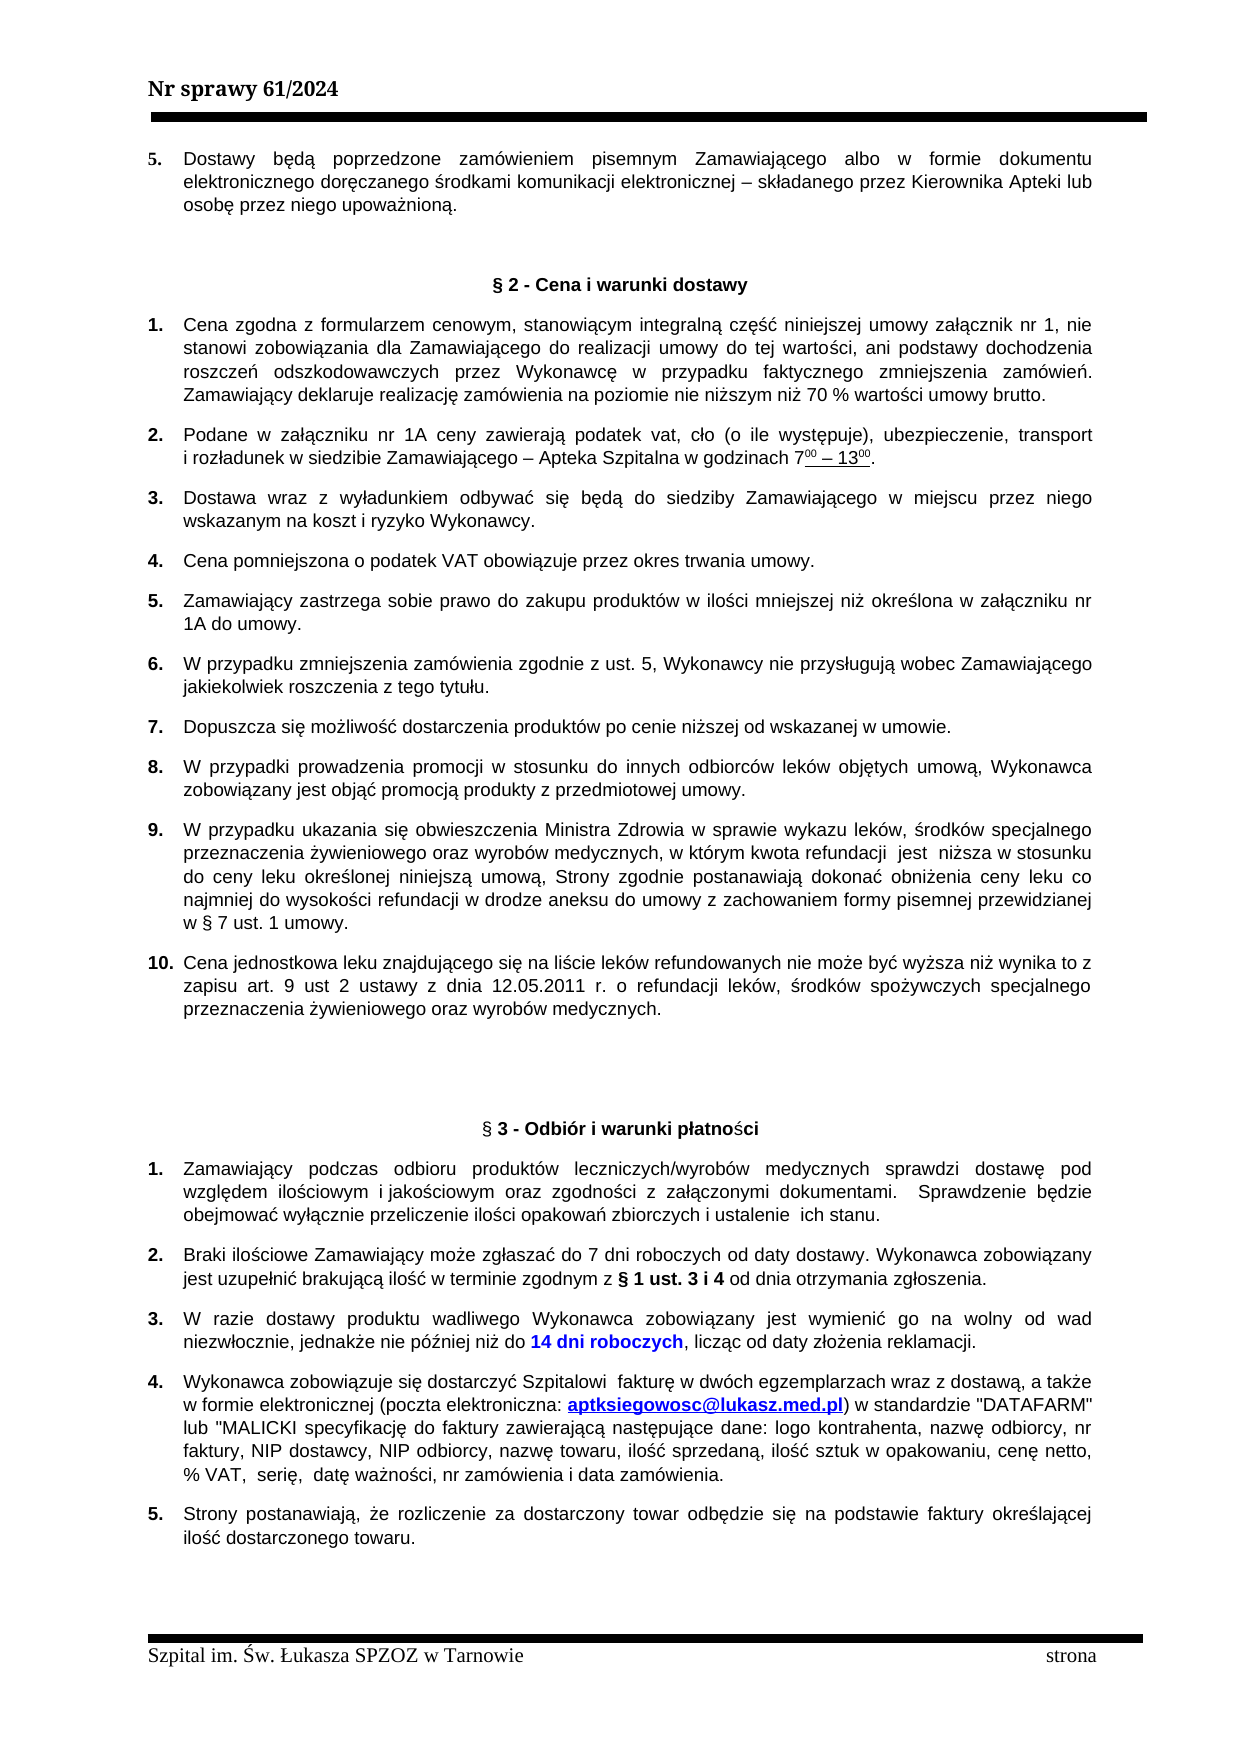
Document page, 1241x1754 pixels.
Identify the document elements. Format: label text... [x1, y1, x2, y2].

text § 2 - Cena i warunki dostawy [148, 274, 1092, 296]
list Cena jednostkowa leku znajdującego się na liście leków refundowanych nie może być wyższa niż wynika to z zapisu art. 9 ust 2 ustawy z dnia 12.05.2011 r. o refundacji leków, środków spożywczych specjalnego przeznaczenia żywieniowego oraz wyrobów medycznych. [148, 952, 1092, 1020]
list Cena pomniejszona o podatek VAT obowiązuje przez okres trwania umowy. [148, 550, 1092, 571]
list W razie dostawy produktu wadliwego Wykonawca zobowiązany jest wymienić go na wolny od wad niezwłocznie, jednakże nie później niż do 14 dni roboczych, licząc od daty złożenia reklamacji. [148, 1307, 1092, 1352]
list Braki ilościowe Zamawiający może zgłaszać do 7 dni roboczych od daty dostawy. Wykonawca zobowiązany jest uzupełnić brakującą ilość w terminie zgodnym z § 1 ust. 3 i 4 od dnia otrzymania zgłoszenia. [148, 1244, 1092, 1289]
list W przypadku ukazania się obwieszczenia Ministra Zdrowia w sprawie wykazu leków, środków specjalnego przeznaczenia żywieniowego oraz wyrobów medycznych, w którym kwota refundacji jest niższa w stosunku do ceny leku określonej niniejszą umową, Strony zgodnie postanawiają dokonać obniżenia ceny leku co najmniej do wysokości refundacji w drodze aneksu do umowy z zachowaniem formy pisemnej przewidzianej w § 7 ust. 1 umowy. [148, 819, 1092, 933]
list Dostawa wraz z wyładunkiem odbywać się będą do siedziby Zamawiającego w miejscu przez niego wskazanym na koszt i ryzyko Wykonawcy. [148, 487, 1092, 531]
list W przypadki prowadzenia promocji w stosunku do innych odbiorców leków objętych umową, Wykonawca zobowiązany jest objąć promocją produkty z przedmiotowej umowy. [148, 756, 1092, 801]
list Wykonawca zobowiązuje się dostarczyć Szpitalowi fakturę w dwóch egzemplarzach wraz z dostawą, a także w formie elektronicznej (poczta elektroniczna: aptksiegowosc@lukasz.med.pl) w standardzie "DATAFARM" lub "MALICKI specyfikację do faktury zawierającą następujące dane: logo kontrahenta, nazwę odbiorcy, nr faktury, NIP dostawcy, NIP odbiorcy, nazwę towaru, ilość sprzedaną, ilość sztuk w opakowaniu, cenę netto, % VAT, serię, datę ważności, nr zamówienia i data zamówienia. [148, 1370, 1092, 1485]
list Podane w załączniku nr 1A ceny zawierają podatek vat, cło (o ile występuje), ubezpieczenie, transport i rozładunek w siedzibie Zamawiającego – Apteka Szpitalna w godzinach 700 – 1300. [148, 423, 1092, 468]
list W przypadku zmniejszenia zamówienia zgodnie z ust. 5, Wykonawcy nie przysługują wobec Zamawiającego jakiekolwiek roszczenia z tego tytułu. [148, 653, 1092, 698]
list Cena zgodna z formularzem cenowym, stanowiącym integralną część niniejszej umowy załącznik nr 1, nie stanowi zobowiązania dla Zamawiającego do realizacji umowy do tej wartości, ani podstawy dochodzenia roszczeń odszkodowawczych przez Wykonawcę w przypadku faktycznego zmniejszenia zamówień. Zamawiający deklaruje realizację zamówienia na poziomie nie niższym niż 70 % wartości umowy brutto. [148, 314, 1092, 405]
list Zamawiający zastrzega sobie prawo do zakupu produktów w ilości mniejszej niż określona w załączniku nr 1A do umowy. [148, 590, 1092, 634]
list Dopuszcza się możliwość dostarczenia produktów po cenie niższej od wskazanej w umowie. [148, 716, 1092, 737]
text § 3 - Odbiór i warunki płatności [148, 1118, 1092, 1139]
list Dostawy będą poprzedzone zamówieniem pisemnym Zamawiającego albo w formie dokumentu elektronicznego doręczanego środkami komunikacji elektronicznej – składanego przez Kierownika Apteki lub osobę przez niego upoważnioną. [148, 148, 1092, 216]
list Strony postanawiają, że rozliczenie za dostarczony towar odbędzie się na podstawie faktury określającej ilość dostarczonego towaru. [148, 1503, 1092, 1548]
list Zamawiający podczas odbioru produktów leczniczych/wyrobów medycznych sprawdzi dostawę pod względem ilościowym i jakościowym oraz zgodności z załączonymi dokumentami. Sprawdzenie będzie obejmować wyłącznie przeliczenie ilości opakowań zbiorczych i ustalenie ich stanu. [148, 1158, 1092, 1226]
